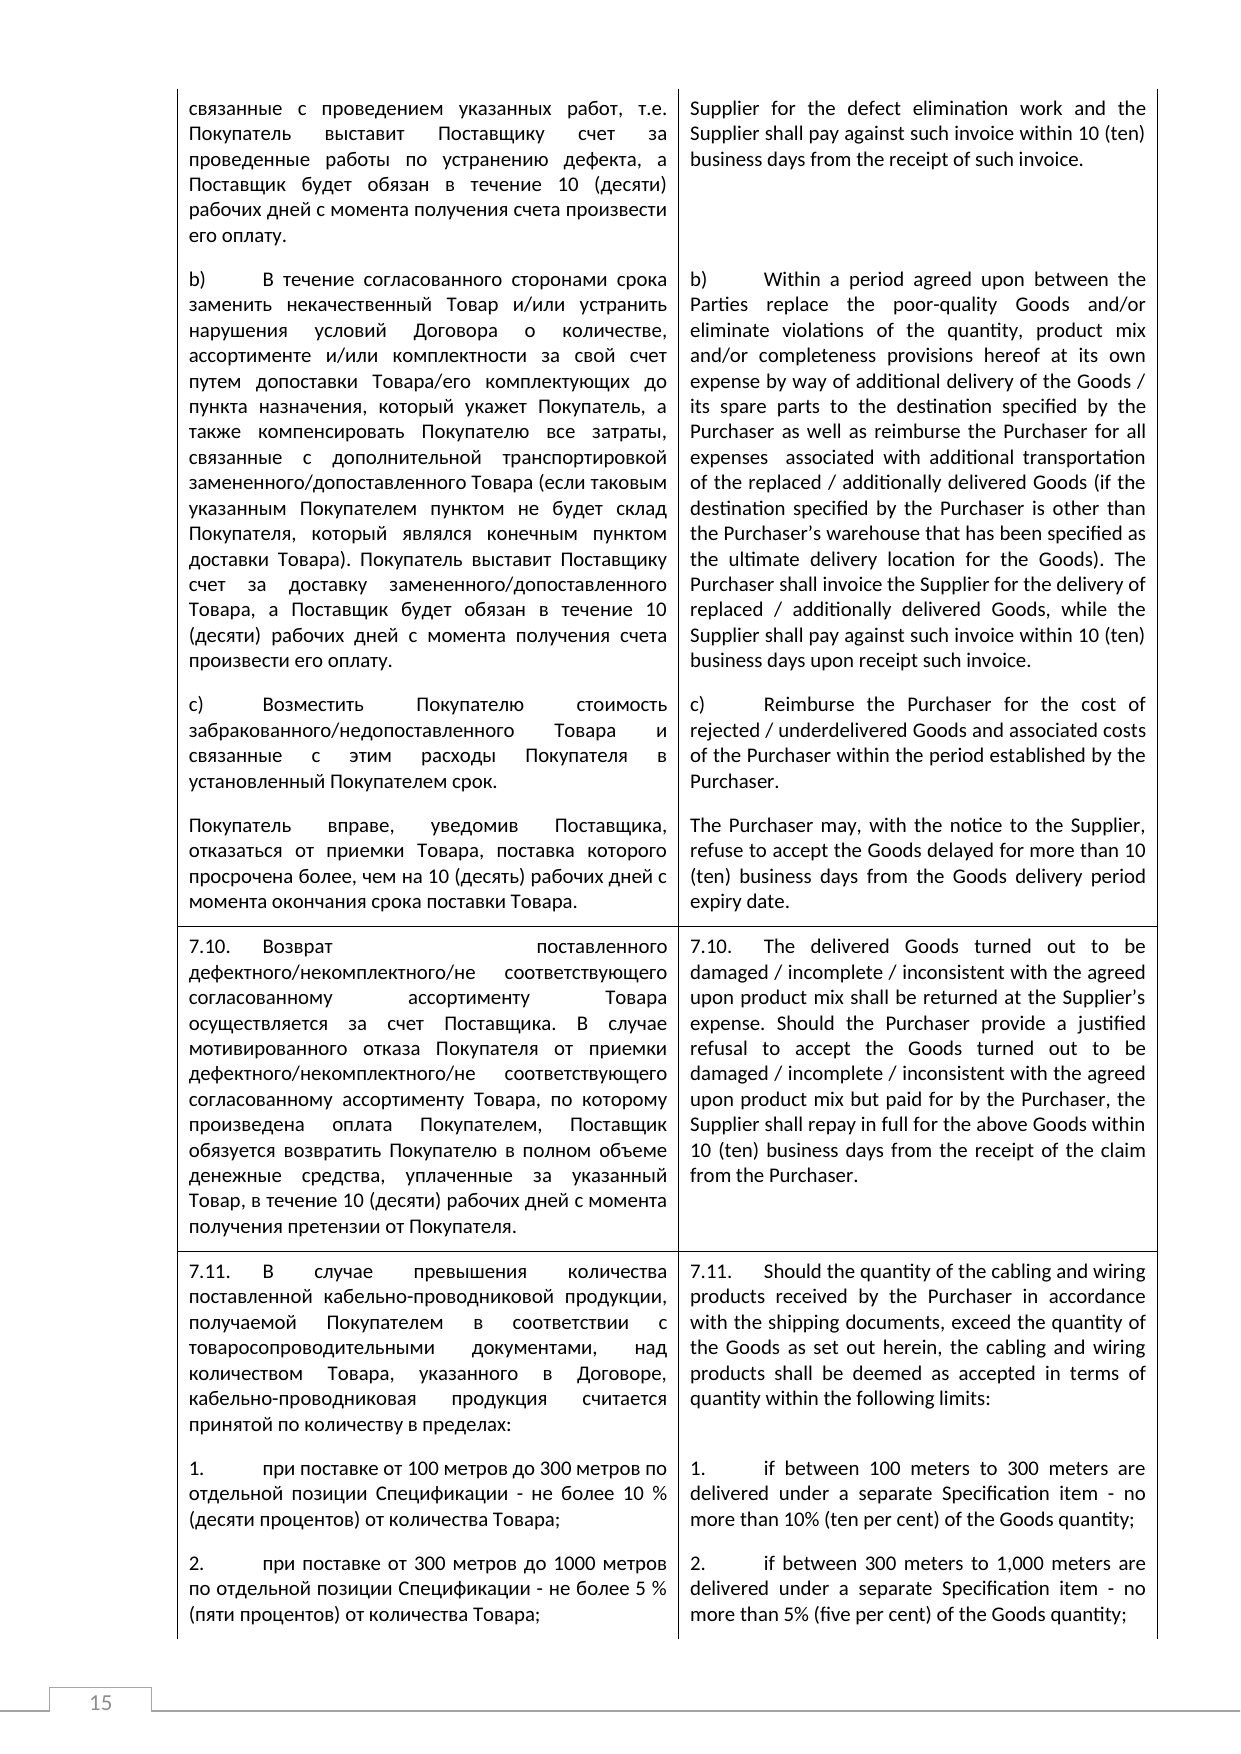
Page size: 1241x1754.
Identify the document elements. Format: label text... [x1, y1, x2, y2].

table_cell c) Reimburse the Purchaser for the cost of rejected / underdelivered Goods and associated costs of the Purchaser within the period established by the Purchaser. [679, 685, 1157, 806]
table_cell 1. if between 100 meters to 300 meters are delivered under a separate Specification item - no more than 10% (ten per cent) of the Goods quantity; [679, 1449, 1157, 1544]
table_cell 2. if between 300 meters to 1,000 meters are delivered under a separate Specification item - no more than 5% (five per cent) of the Goods quantity; [679, 1544, 1157, 1639]
table_cell 7.11. Should the quantity of the cabling and wiring products received by the Purchaser in accordance with the shipping documents, exceed the quantity of the Goods as set out herein, the cabling and wiring products shall be deemed as accepted in terms of quantity within the following limits: [679, 1252, 1157, 1449]
table_cell 7.11. В случае превышения количества поставленной кабельно-проводниковой продукции, получаемой Покупателем в соответствии с товаросопроводительными документами, над количеством Товара, указанного в Договоре, кабельно-проводниковая продукция считается принятой по количеству в пределах: [178, 1252, 678, 1449]
table_cell 7.10. The delivered Goods turned out to be damaged / incomplete / inconsistent with the agreed upon product mix shall be returned at the Supplier’s expense. Should the Purchaser provide a justified refusal to accept the Goods turned out to be damaged / incomplete / inconsistent with the agreed upon product mix but paid for by the Purchaser, the Supplier shall repay in full for the above Goods within 10 (ten) business days from the receipt of the claim from the Purchaser. [679, 927, 1157, 1251]
table_cell 7.10. Возврат поставленного дефектного/некомплектного/не соответствующего согласованному ассортименту Товара осуществляется за счет Поставщика. В случае мотивированного отказа Покупателя от приемки дефектного/некомплектного/не соответствующего согласованному ассортименту Товара, по которому произведена оплата Покупателем, Поставщик обязуется возвратить Покупателю в полном объеме денежные средства, уплаченные за указанный Товар, в течение 10 (десяти) рабочих дней с момента получения претензии от Покупателя. [178, 927, 678, 1251]
table_cell 2. при поставке от 300 метров до 1000 метров по отдельной позиции Спецификации - не более 5 % (пяти процентов) от количества Товара; [178, 1544, 678, 1639]
table_cell c) Возместить Покупателю стоимость забракованного/недопоставленного Товара и связанные с этим расходы Покупателя в установленный Покупателем срок. [178, 685, 678, 806]
table_cell b) Within a period agreed upon between the Parties replace the poor-quality Goods and/or eliminate violations of the quantity, product mix and/or completeness provisions hereof at its own expense by way of additional delivery of the Goods / its spare parts to the destination specified by the Purchaser as well as reimburse the Purchaser for all expenses associated with additional transportation of the replaced / additionally delivered Goods (if the destination specified by the Purchaser is other than the Purchaser’s warehouse that has been specified as the ultimate delivery location for the Goods). The Purchaser shall invoice the Supplier for the delivery of replaced / additionally delivered Goods, while the Supplier shall pay against such invoice within 10 (ten) business days upon receipt such invoice. [679, 260, 1157, 685]
table_cell The Purchaser may, with the notice to the Supplier, refuse to accept the Goods delayed for more than 10 (ten) business days from the Goods delivery period expiry date. [679, 806, 1157, 926]
table_cell Покупатель вправе, уведомив Поставщика, отказаться от приемки Товара, поставка которого просрочена более, чем на 10 (десять) рабочих дней с момента окончания срока поставки Товара. [178, 806, 678, 926]
table_cell b) В течение согласованного сторонами срока заменить некачественный Товар и/или устранить нарушения условий Договора о количестве, ассортименте и/или комплектности за свой счет путем допоставки Товара/его комплектующих до пункта назначения, который укажет Покупатель, а также компенсировать Покупателю все затраты, связанные с дополнительной транспортировкой замененного/допоставленного Товара (если таковым указанным Покупателем пунктом не будет склад Покупателя, который являлся конечным пунктом доставки Товара). Покупатель выставит Поставщику счет за доставку замененного/допоставленного Товара, а Поставщик будет обязан в течение 10 (десяти) рабочих дней с момента получения счета произвести его оплату. [178, 260, 678, 685]
table_cell 1. при поставке от 100 метров до 300 метров по отдельной позиции Спецификации - не более 10 % (десяти процентов) от количества Товара; [178, 1449, 678, 1544]
